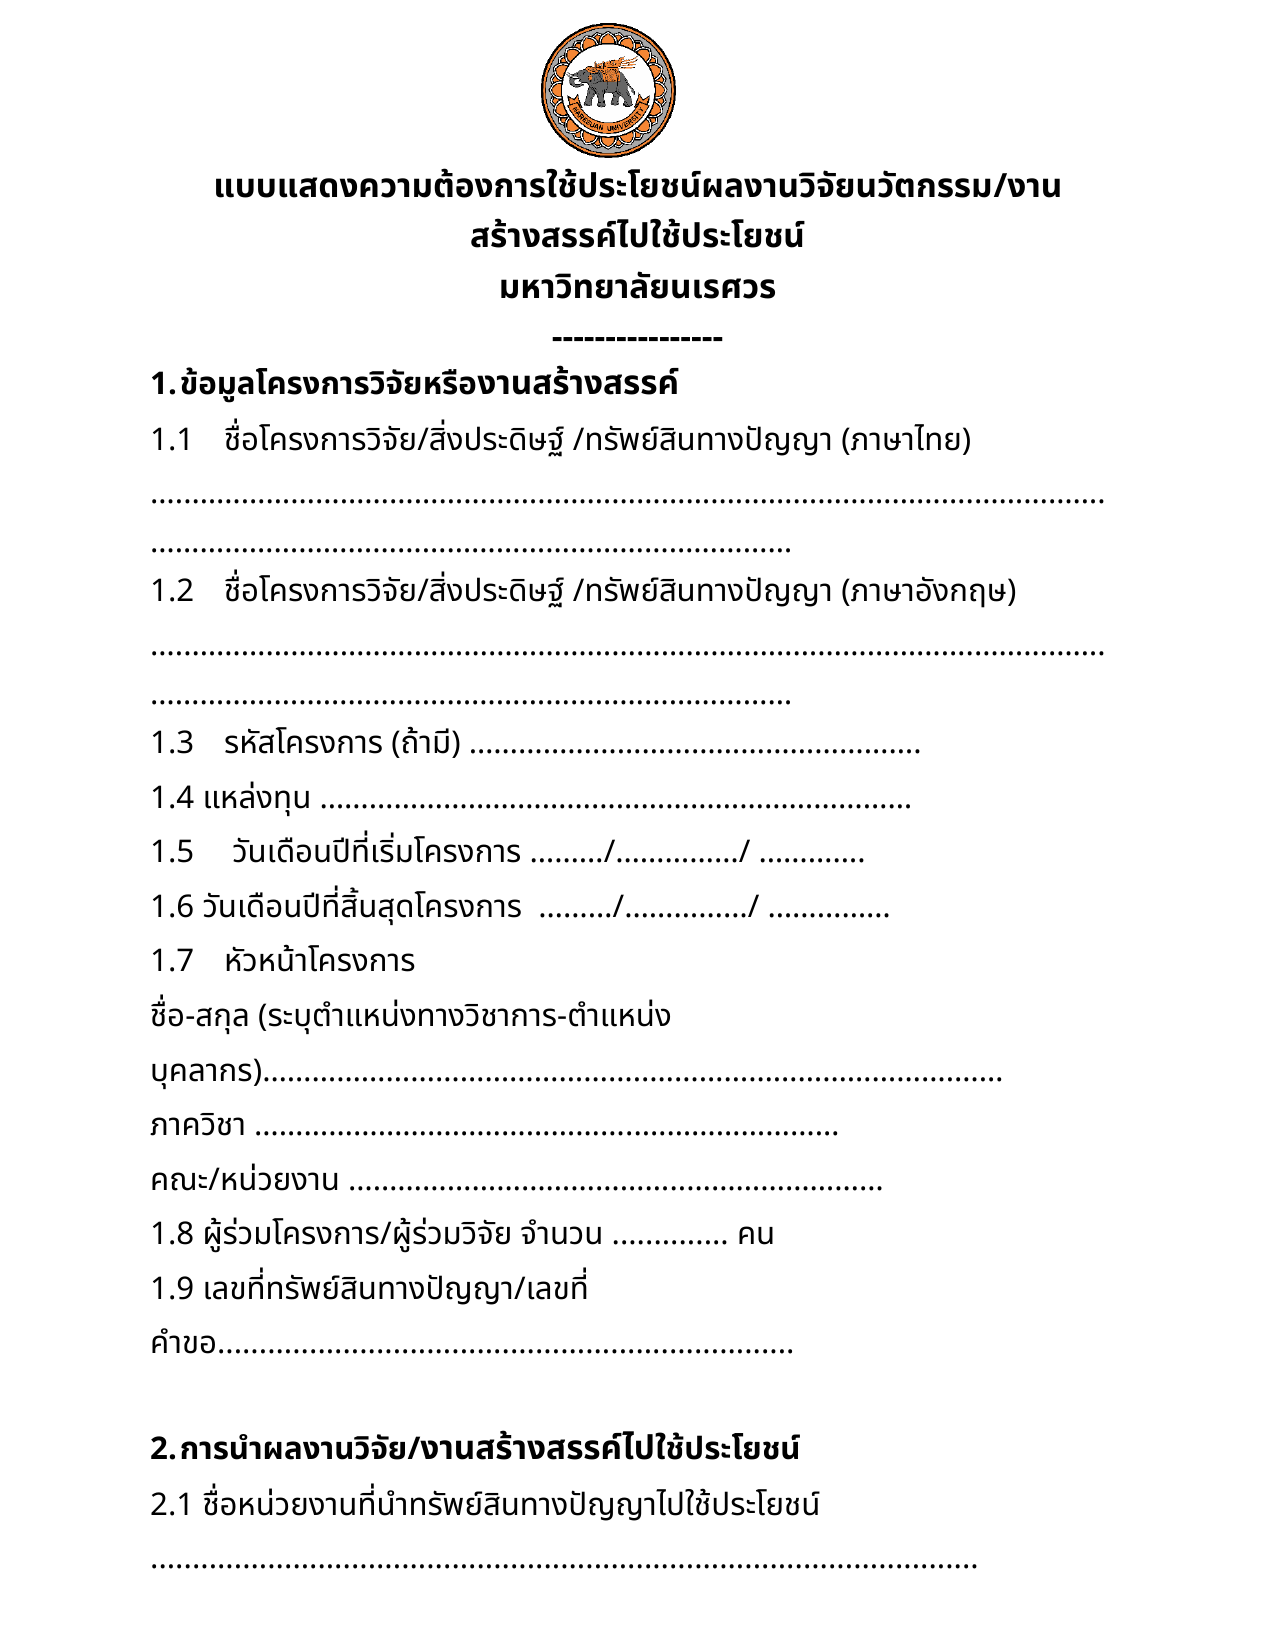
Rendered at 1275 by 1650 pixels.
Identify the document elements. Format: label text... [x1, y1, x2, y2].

list 1. ข้อมูลโครงการวิจัยหรืองานสร้างสรรค์ [150, 359, 1125, 409]
list ภาควิชา ………………………………………..…………………… คณะ/หน่วยงาน …………………………………..…………………… [150, 1102, 1125, 1204]
list 1.2 ชื่อโครงการวิจัย/สิ่งประดิษฐ์ /ทรัพย์สินทางปัญญา (ภาษาอังกฤษ) …..………………………………………………………….……………………….…………….…………………………………………………………………… [150, 568, 1125, 714]
text มหาวิทยาลัยนเรศวร [150, 263, 1125, 313]
text แบบแสดงความต้องการใช้ประโยชน์ผลงานวิจัยนวัตกรรม/งานสร้างสรรค์ไปใช้ประโยชน์ [150, 19, 1125, 263]
text ---------------- [150, 313, 1125, 359]
list 1.7 หัวหน้าโครงการ [150, 938, 1125, 986]
list 1.8 ผู้ร่วมโครงการ/ผู้ร่วมวิจัย จำนวน .............. คน [150, 1211, 1125, 1259]
list 2. การนำผลงานวิจัย/งานสร้างสรรค์ไปใช้ประโยชน์ [150, 1424, 1125, 1474]
list ชื่อ-สกุล (ระบุตำแหน่งทางวิชาการ-ตำแหน่งบุคลากร)………………………………………..……………………………….…… [150, 993, 1125, 1095]
list 1.4 แหล่งทุน ……………………………………………………………… [150, 775, 1125, 822]
list 1.1 ชื่อโครงการวิจัย/สิ่งประดิษฐ์ /ทรัพย์สินทางปัญญา (ภาษาไทย) …..………………………………………………………….……………………….…………….…………………………………………………………………… [150, 417, 1125, 562]
list 1.9 เลขที่ทรัพย์สินทางปัญญา/เลขที่คำขอ..................................................................... [150, 1266, 1125, 1368]
picture [537, 18, 680, 162]
list 1.6 วันเดือนปีที่สิ้นสุดโครงการ ………/……………/ …………… [150, 884, 1125, 931]
list 2.1 ชื่อหน่วยงานที่นำทรัพย์สินทางปัญญาไปใช้ประโยชน์ ................................................................................................... [150, 1482, 1125, 1578]
list 1.3 รหัสโครงการ (ถ้ามี) ………………………………………………. [150, 720, 1125, 768]
list 1.5 วันเดือนปีที่เริ่มโครงการ ………/……………/ …………. [150, 829, 1125, 877]
